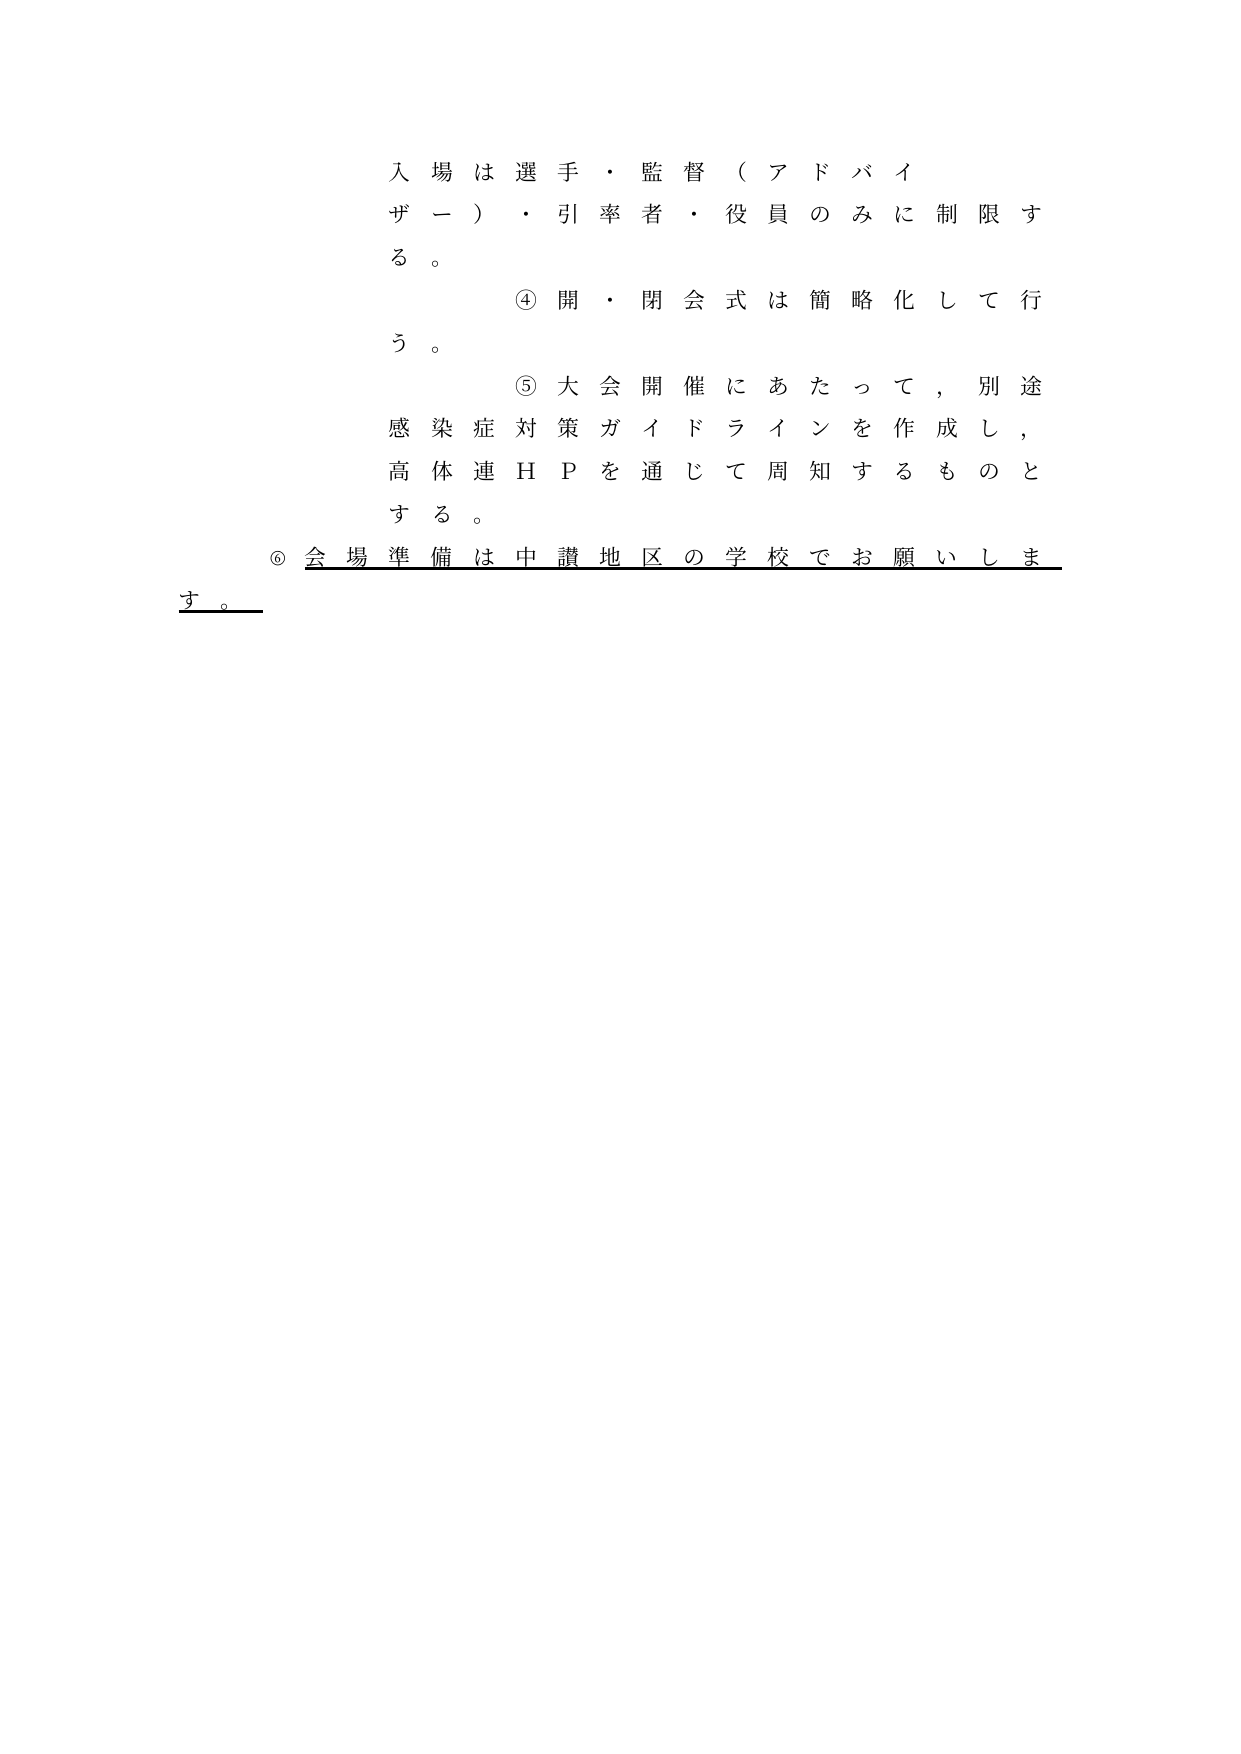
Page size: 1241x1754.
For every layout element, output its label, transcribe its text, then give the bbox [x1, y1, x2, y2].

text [178, 149, 1062, 278]
text ④開・閉会式は簡略化して行う。 [178, 278, 1062, 363]
text ⑤大会開催にあたって，別途感染症対策ガイドラインを作成し，高体連ＨＰを通じて周知するものとする。 [178, 363, 1062, 534]
text ⑥会場準備は中讃地区の学校でお願いします。 [178, 534, 1062, 620]
